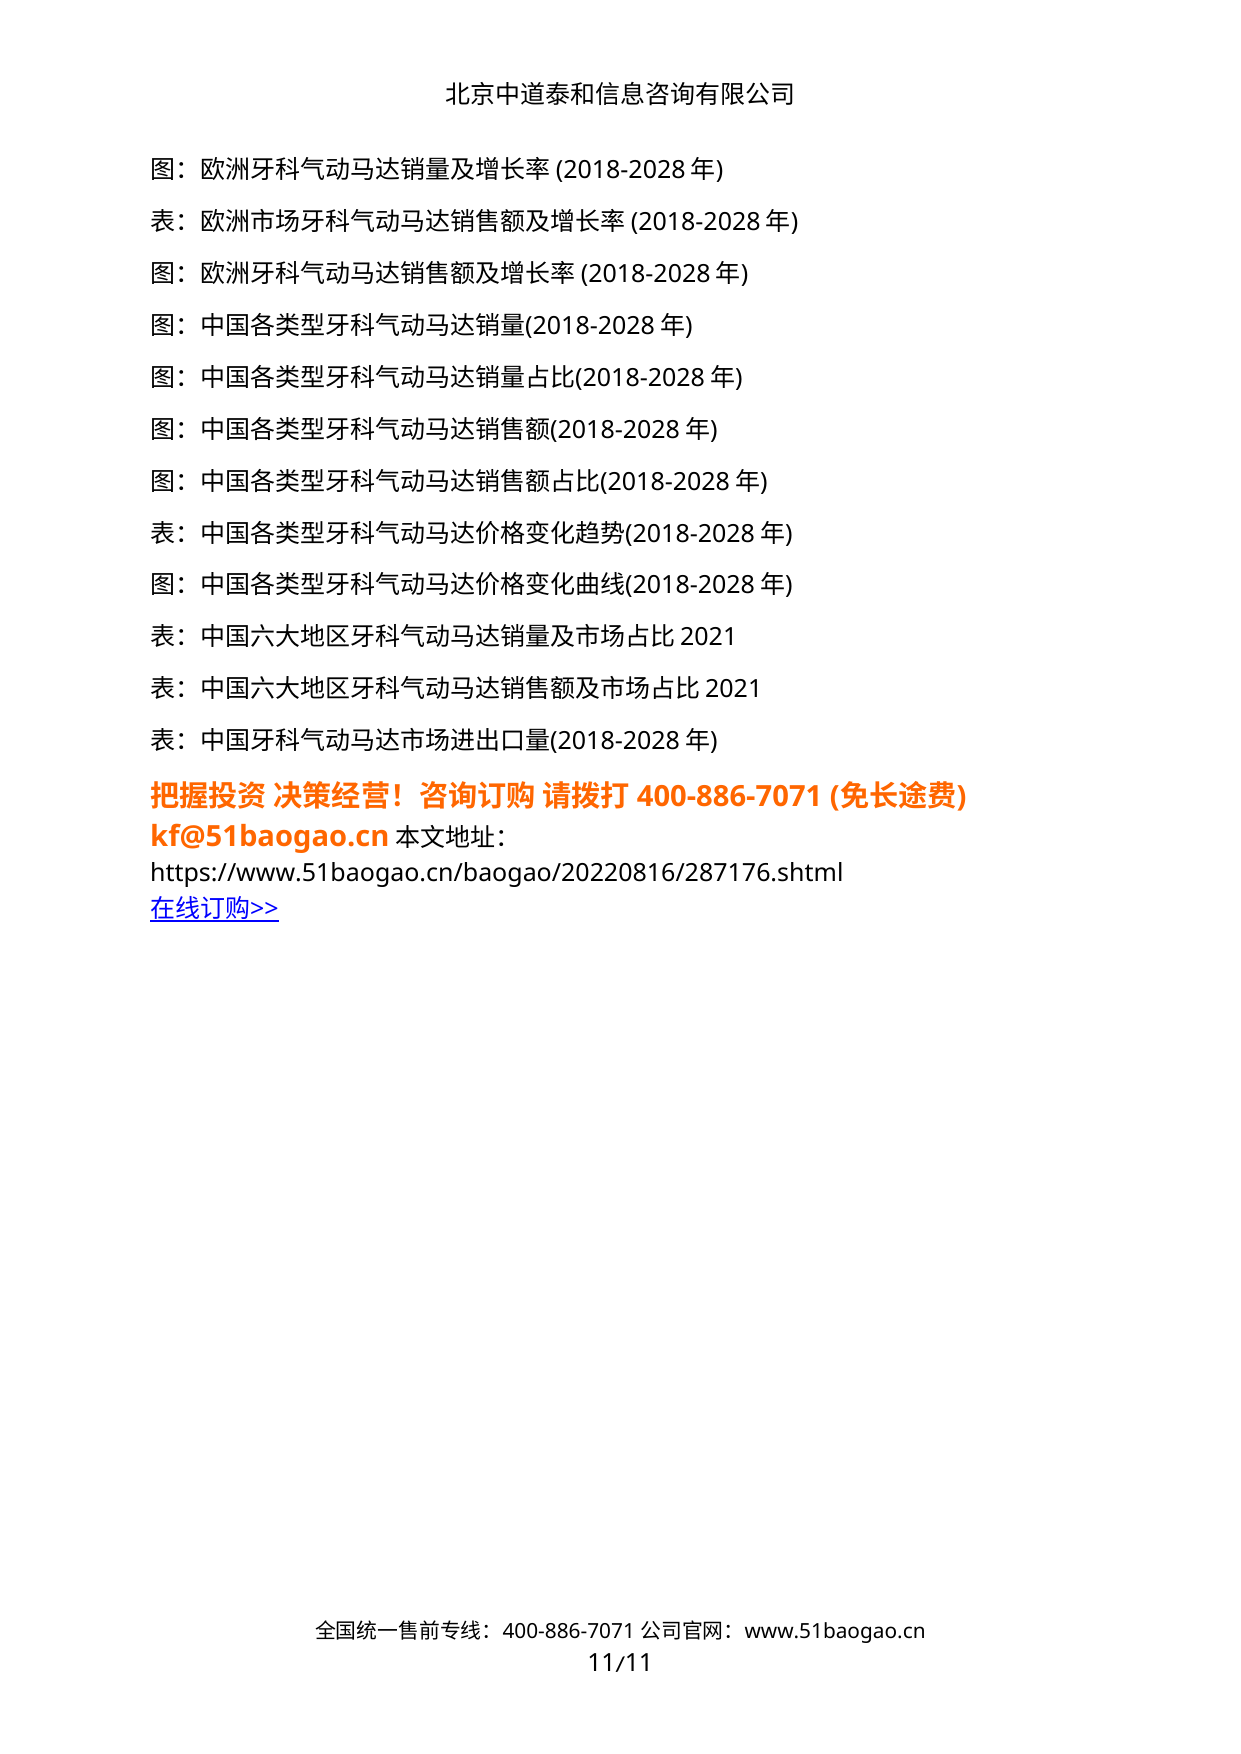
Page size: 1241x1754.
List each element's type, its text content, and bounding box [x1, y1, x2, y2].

text 图：欧洲牙科气动马达销量及增长率 (2018-2028年) [150, 150, 1090, 186]
text 图：中国各类型牙科气动马达价格变化曲线(2018-2028年) [150, 565, 1090, 601]
text 表：欧洲市场牙科气动马达销售额及增长率 (2018-2028年) [150, 202, 1090, 238]
text 表：中国六大地区牙科气动马达销售额及市场占比2021 [150, 669, 1090, 705]
text 表：中国各类型牙科气动马达价格变化趋势(2018-2028年) [150, 513, 1090, 549]
text 图：欧洲牙科气动马达销售额及增长率 (2018-2028年) [150, 254, 1090, 290]
text 把握投资 决策经营！咨询订购 请拨打 400-886-7071 (免长途费) kf@51baogao.cn本文地址：https://www.51baogao.cn/baogao/20220816/287176.shtml [150, 772, 1090, 889]
text 在线订购>> [150, 889, 1090, 925]
text 图：中国各类型牙科气动马达销售额占比(2018-2028年) [150, 461, 1090, 497]
text 图：中国各类型牙科气动马达销量(2018-2028年) [150, 306, 1090, 342]
text 表：中国六大地区牙科气动马达销量及市场占比2021 [150, 617, 1090, 653]
text 图：中国各类型牙科气动马达销量占比(2018-2028年) [150, 357, 1090, 394]
text 图：中国各类型牙科气动马达销售额(2018-2028年) [150, 409, 1090, 446]
text 表：中国牙科气动马达市场进出口量(2018-2028年) [150, 721, 1090, 757]
